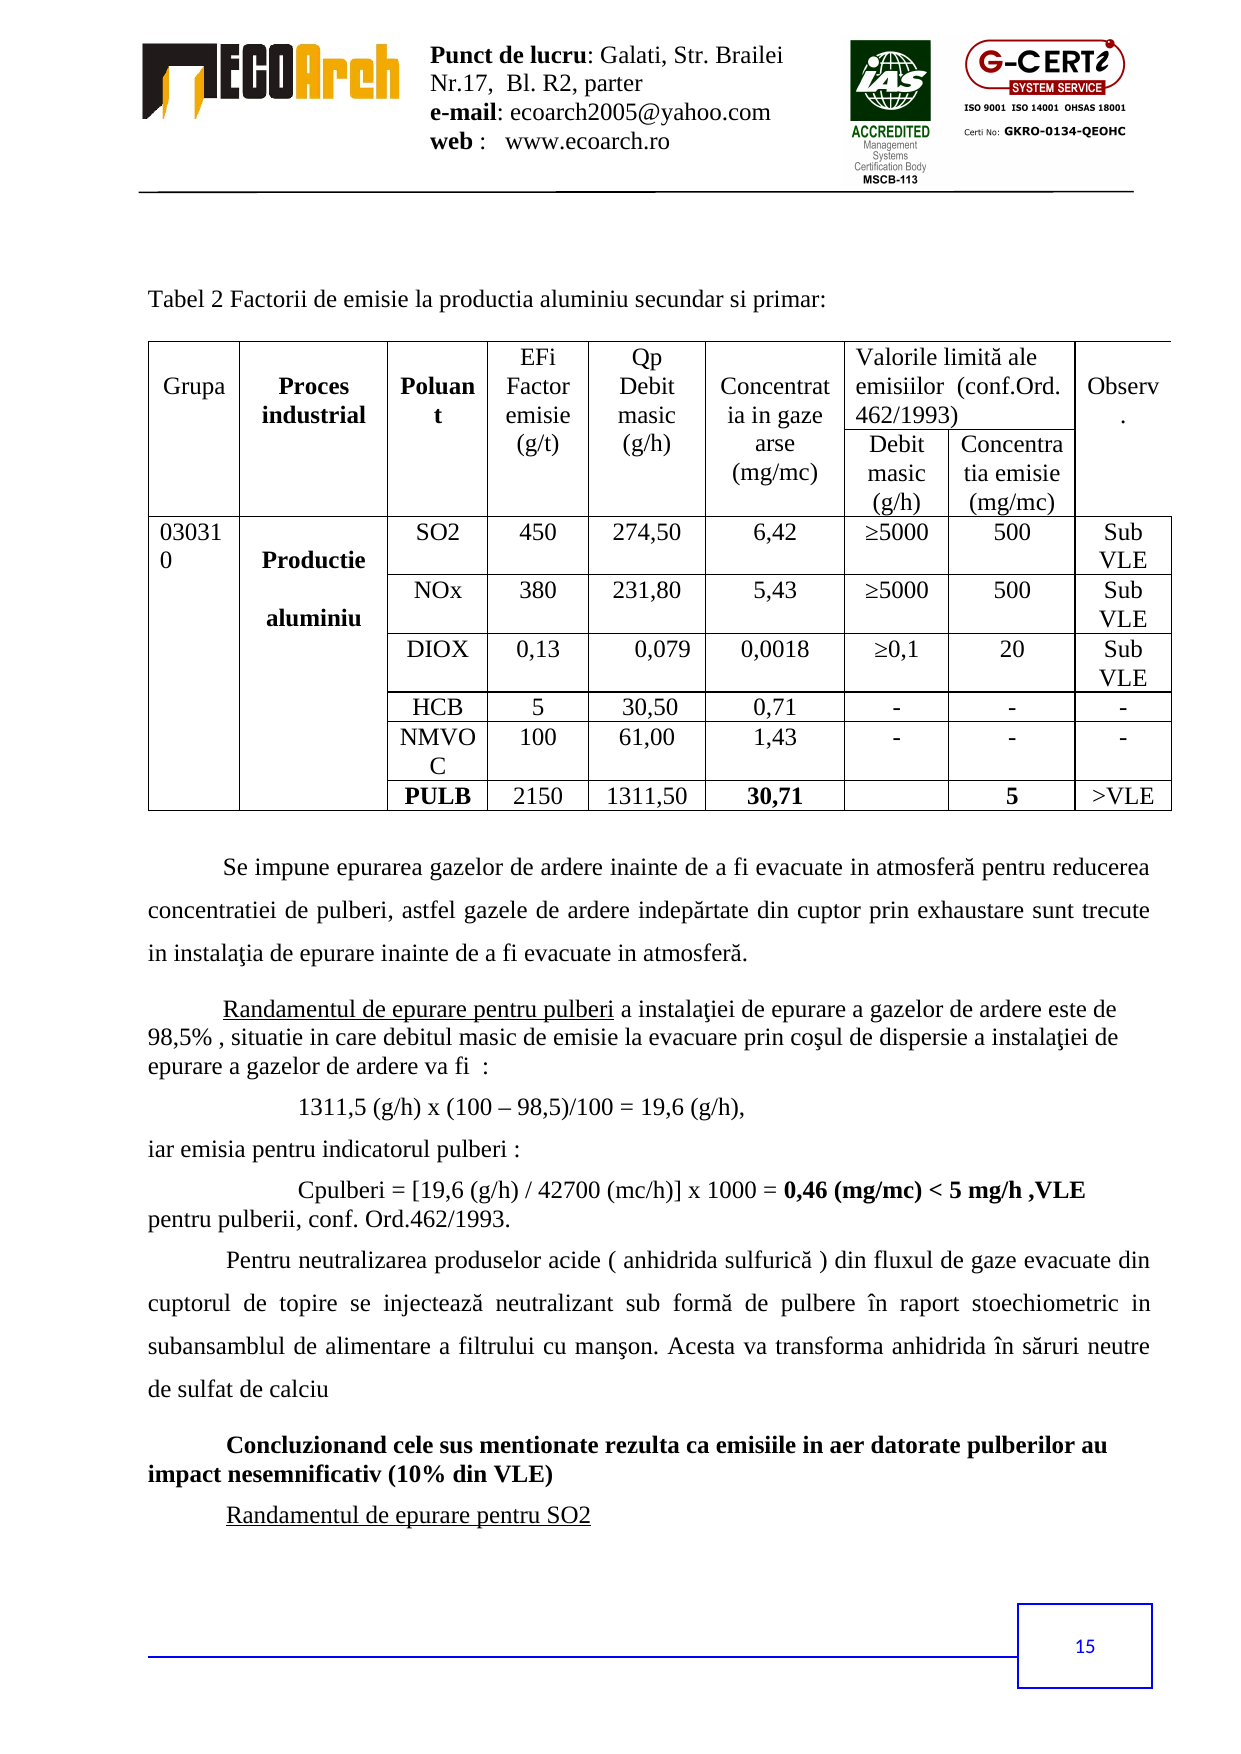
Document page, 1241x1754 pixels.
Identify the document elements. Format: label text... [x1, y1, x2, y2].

text iar emisia pentru indicatorul pulberi : [148, 1134, 1152, 1162]
text Se impune epurarea gazelor de ardere inainte de a fi evacuate in atmosferă pentru reducerea concentratiei de pulberi, astfel gazele de ardere indepărtate din cuptor prin exhaustare sunt trecute in instalaţia de epurare inainte de a fi evacuate in atmosferă. [148, 852, 1152, 967]
table_cell NMVOC [388, 722, 487, 780]
table_cell HCB [388, 693, 487, 721]
table_cell - [845, 722, 948, 780]
table_cell ≥5000 [845, 517, 948, 574]
table_cell 030310 [149, 517, 239, 809]
table_cell 0,079 [589, 634, 705, 691]
table_cell 5,43 [706, 575, 844, 633]
table_cell 274,50 [589, 517, 705, 574]
table_header EFi Factor emisie (g/t) [488, 342, 588, 516]
table_cell ≥0,1 [845, 634, 948, 691]
table_cell - [1076, 693, 1171, 721]
table_cell - [845, 693, 948, 721]
table_cell 61,00 [589, 722, 705, 780]
table_header Poluant [388, 342, 487, 516]
table_cell PULB [388, 781, 487, 809]
table_cell 30,71 [706, 781, 844, 809]
text Concluzionand cele sus mentionate rezulta ca emisiile in aer datorate pulberilor au impact nesemnificativ (10% din VLE) [148, 1430, 1152, 1487]
table_cell Sub VLE [1076, 634, 1171, 691]
text Randamentul de epurare pentru pulberi a instalaţiei de epurare a gazelor de ardere este de 98,5% , situatie in care debitul masic de emisie la evacuare prin coşul de dispersie a instalaţiei de epurare a gazelor de ardere va fi : [148, 994, 1152, 1080]
text Tabel 2 Factorii de emisie la productia aluminiu secundar si primar: [148, 284, 1152, 312]
table_cell - [949, 693, 1074, 721]
table_header Concentratia in gaze arse (mg/mc) [706, 342, 844, 516]
table_cell 0,0018 [706, 634, 844, 691]
table_cell 231,80 [589, 575, 705, 633]
table_cell SO2 [388, 517, 487, 574]
table_cell 5 [949, 781, 1074, 809]
picture [841, 35, 1132, 187]
table_cell Sub VLE [1076, 517, 1171, 574]
table_cell Sub VLE [1076, 575, 1171, 633]
table_cell NOx [388, 575, 487, 633]
table_cell - [949, 722, 1074, 780]
table_cell Productie aluminiu [240, 517, 387, 809]
table_cell ≥5000 [845, 575, 948, 633]
table_cell 450 [488, 517, 588, 574]
table_cell 0,71 [706, 693, 844, 721]
table_cell 500 [949, 517, 1074, 574]
table_header Observ. [1076, 342, 1171, 516]
table_cell DIOX [388, 634, 487, 691]
text Randamentul de epurare pentru SO2 [148, 1500, 1152, 1529]
table_cell 20 [949, 634, 1074, 691]
table_cell Debit masic (g/h) [845, 430, 948, 516]
table_header Grupa [149, 342, 239, 516]
table_cell >VLE [1076, 781, 1171, 809]
table_cell 100 [488, 722, 588, 780]
text Cpulberi = [19,6 (g/h) / 42700 (mc/h)] x 1000 = 0,46 (mg/mc) < 5 mg/h ,VLE pentru pulberii, conf. Ord.462/1993. [148, 1175, 1152, 1232]
table_cell 5 [488, 693, 588, 721]
table_cell 1,43 [706, 722, 844, 780]
table_cell 1311,50 [589, 781, 705, 809]
table_cell 6,42 [706, 517, 844, 574]
table_header Qp Debit masic (g/h) [589, 342, 705, 516]
table_cell 380 [488, 575, 588, 633]
table_header Valorile limită ale emisiilor (conf.Ord. 462/1993) [845, 342, 1074, 428]
table_cell [845, 781, 948, 809]
table_cell 30,50 [589, 693, 705, 721]
table_cell - [1076, 722, 1171, 780]
table_cell 2150 [488, 781, 588, 809]
table_cell Concentratia emisie (mg/mc) [949, 430, 1074, 516]
table_cell 0,13 [488, 634, 588, 691]
table_header Proces industrial [240, 342, 387, 516]
text 1311,5 (g/h) x (100 – 98,5)/100 = 19,6 (g/h), [223, 1092, 1152, 1121]
text Pentru neutralizarea produselor acide ( anhidrida sulfurică ) din fluxul de gaze evacuate din cuptorul de topire se injectează neutralizant sub formă de pulbere în raport stoechiometric in subansamblul de alimentare a filtrului cu manşon. Acesta va transforma anhidrida în săruri neutre de sulfat de calciu [148, 1245, 1152, 1403]
table_cell 500 [949, 575, 1074, 633]
